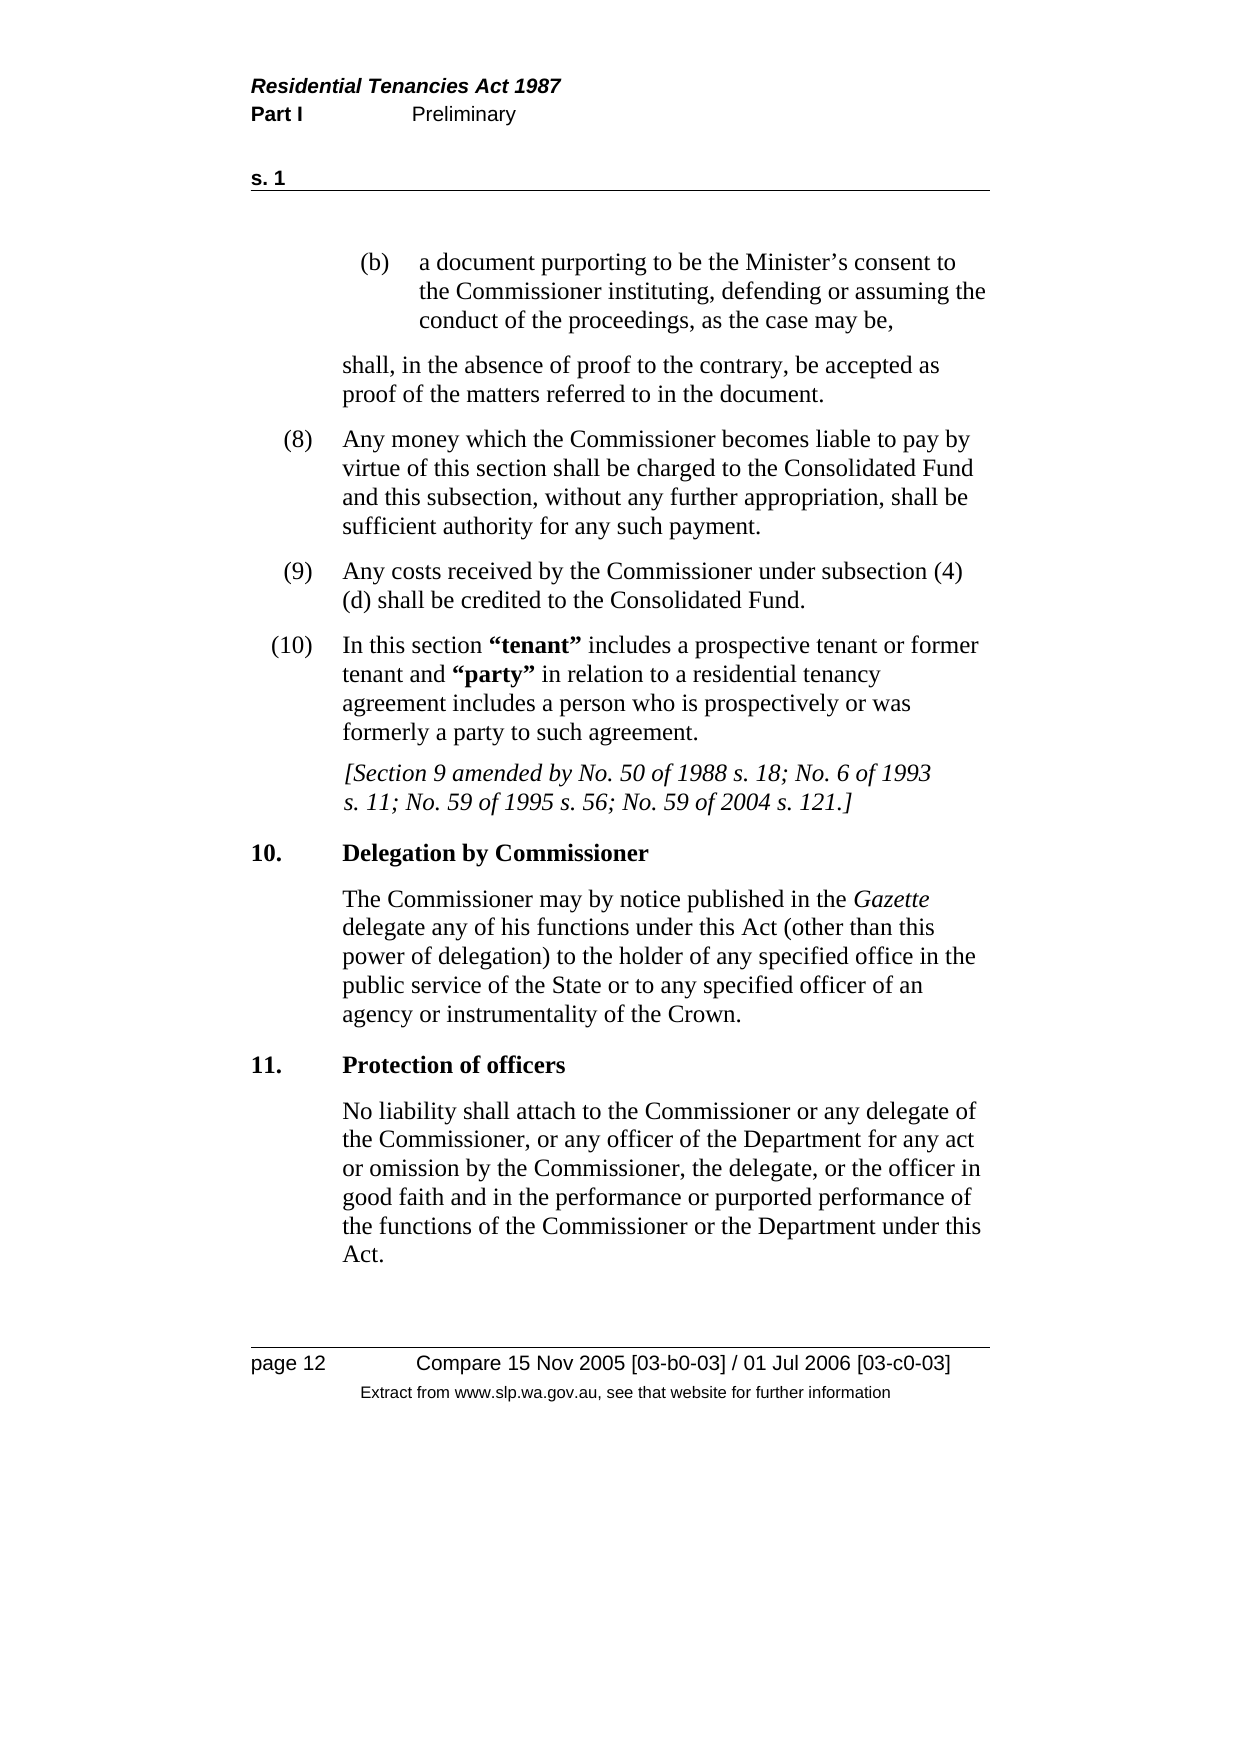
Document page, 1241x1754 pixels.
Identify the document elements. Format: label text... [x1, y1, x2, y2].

subtitle 11. Protection of officers [251, 1050, 990, 1079]
text [Section 9 amended by No. 50 of 1988 s. 18; No. 6 of 1993 s. 11; No. 59 of 1995 s. 56; No. 59 of 2004 s. 121.] [251, 758, 990, 815]
text (8) Any money which the Commissioner becomes liable to pay by virtue of this section shall be charged to the Consolidated Fund and this subsection, without any further appropriation, shall be sufficient authority for any such payment. [251, 424, 990, 539]
text (10) In this section “tenant” includes a prospective tenant or former tenant and “party” in relation to a residential tenancy agreement includes a person who is prospectively or was formerly a party to such agreement. [251, 630, 990, 745]
text (b) a document purporting to be the Minister’s consent to the Commissioner instituting, defending or assuming the conduct of the proceedings, as the case may be, [251, 247, 990, 334]
text shall, in the absence of proof to the contrary, be accepted as proof of the matters referred to in the document. [251, 350, 990, 408]
text No liability shall attach to the Commissioner or any delegate of the Commissioner, or any officer of the Department for any act or omission by the Commissioner, the delegate, or the officer in good faith and in the performance or purported performance of the functions of the Commissioner or the Department under this Act. [251, 1096, 990, 1268]
text The Commissioner may by notice published in the Gazette delegate any of his functions under this Act (other than this power of delegation) to the holder of any specified office in the public service of the State or to any specified officer of an agency or instrumentality of the Crown. [251, 884, 990, 1027]
text (9) Any costs received by the Commissioner under subsection (4)(d) shall be credited to the Consolidated Fund. [251, 556, 990, 614]
subtitle 10. Delegation by Commissioner [251, 838, 990, 867]
